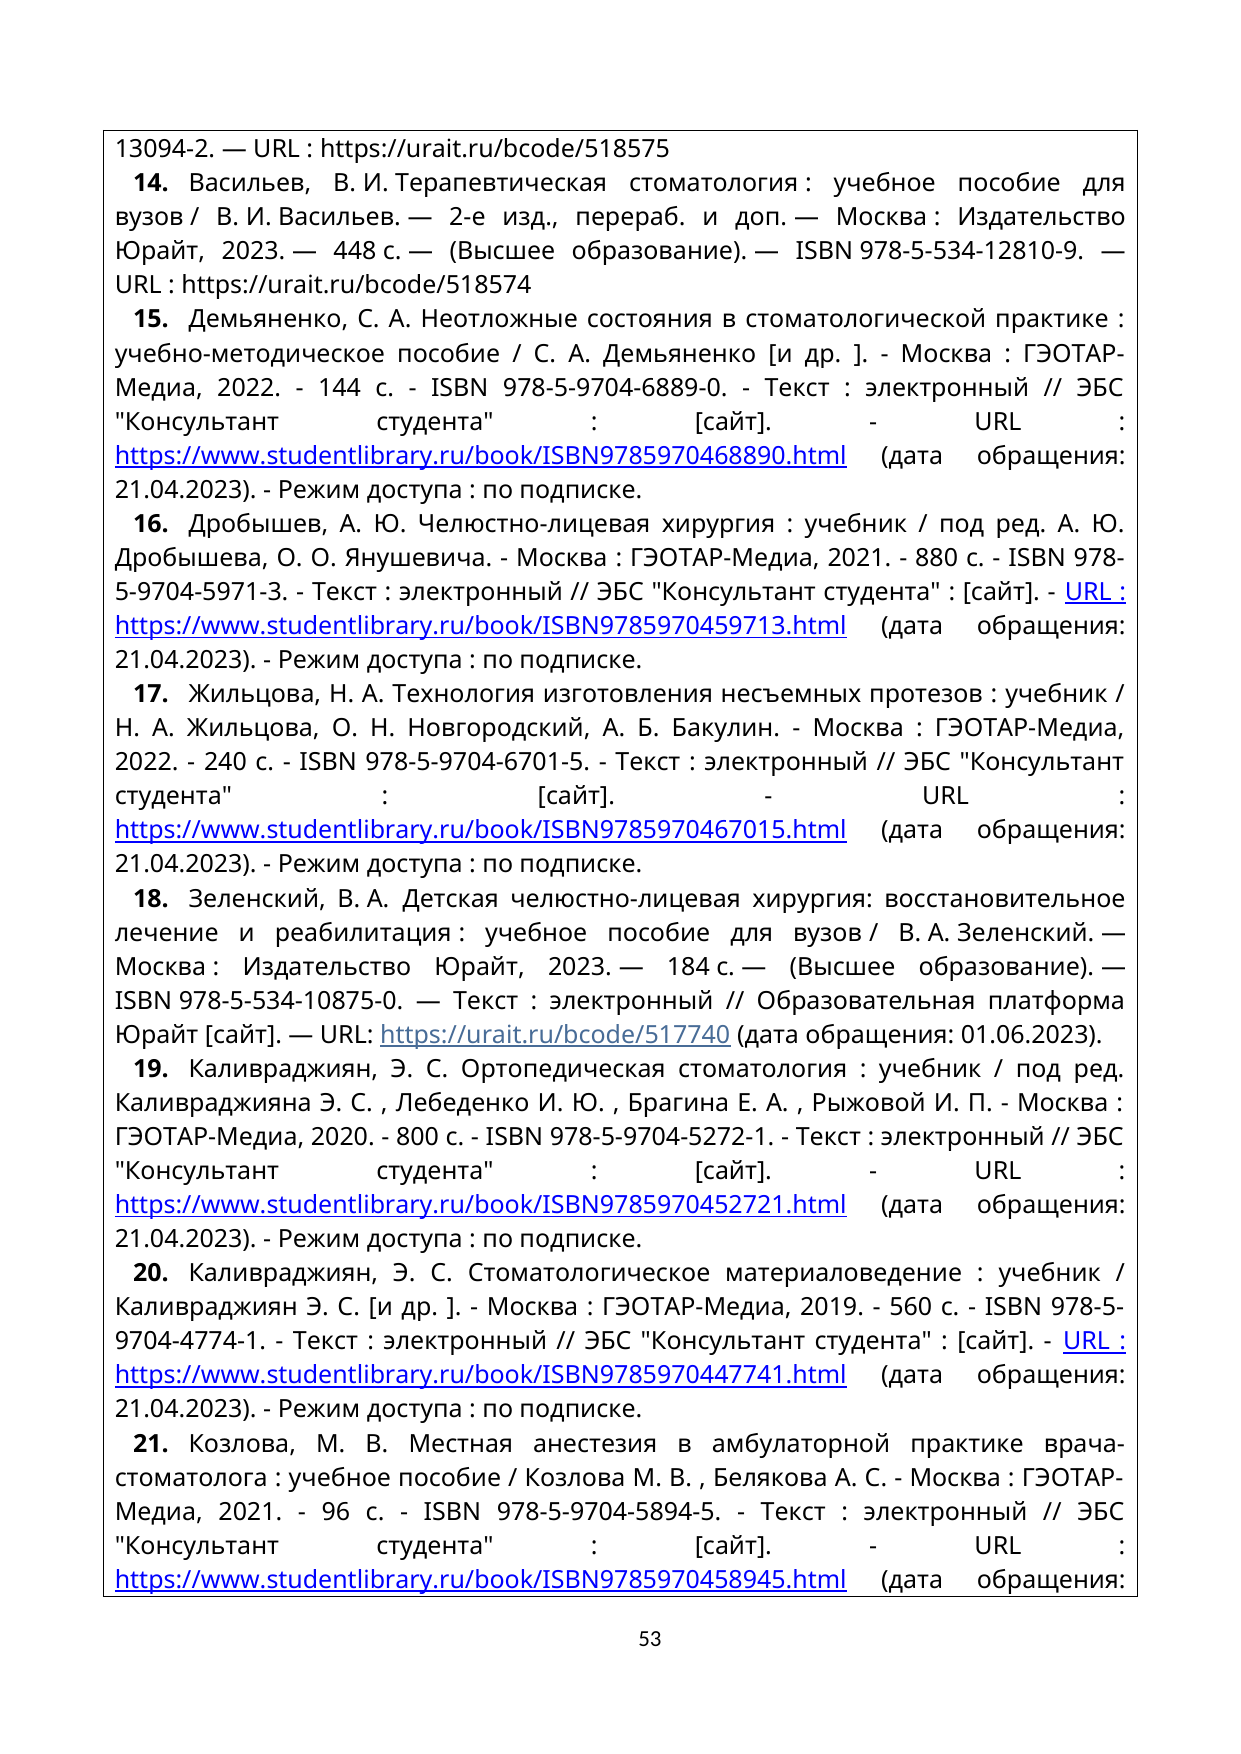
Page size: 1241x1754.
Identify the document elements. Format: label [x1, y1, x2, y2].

table_cell [104, 131, 1137, 1596]
